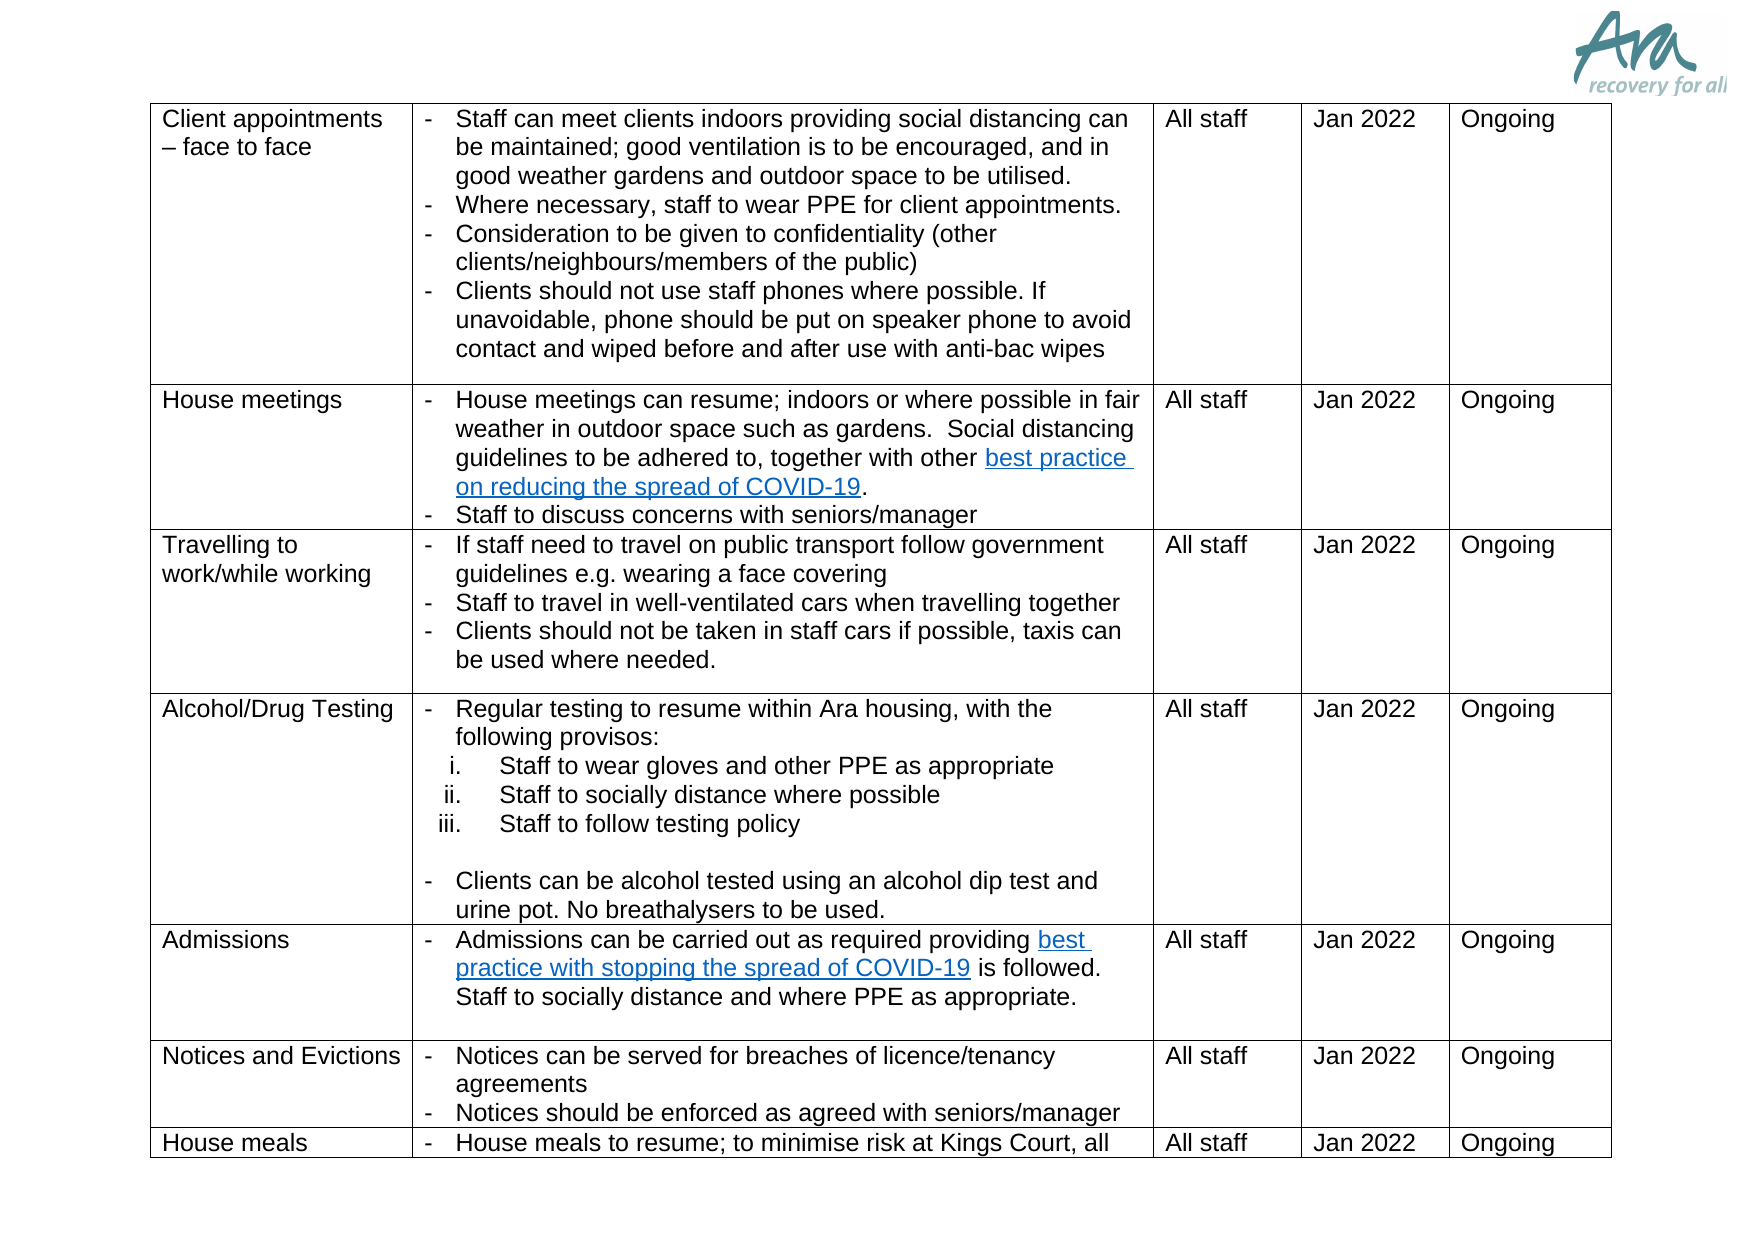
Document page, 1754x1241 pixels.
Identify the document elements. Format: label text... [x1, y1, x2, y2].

table_cell Notices and Evictions [151, 1041, 412, 1127]
table_cell All staff [1154, 925, 1301, 1040]
table_cell Ongoing [1450, 530, 1611, 693]
table_cell All staff [1154, 694, 1301, 924]
table_cell Jan 2022 [1302, 104, 1449, 384]
table_cell Jan 2022 [1302, 385, 1449, 529]
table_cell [413, 1128, 1153, 1157]
table_cell Jan 2022 [1302, 1041, 1449, 1127]
table_cell If staff need to travel on public transport follow government guidelines e.g. wearing a face covering Staff to travel in well-ventilated cars when travelling together Clients should not be taken in staff cars if possible, taxis can be used where needed. [413, 530, 1153, 693]
table_cell Ongoing [1450, 694, 1611, 924]
table_cell All staff [1154, 385, 1301, 529]
table_cell All staff [1154, 104, 1301, 384]
table_cell All staff [1154, 1041, 1301, 1127]
table_cell Ongoing [1450, 1041, 1611, 1127]
table_cell Staff can meet clients indoors providing social distancing can be maintained; good ventilation is to be encouraged, and in good weather gardens and outdoor space to be utilised. Where necessary, staff to wear PPE for client appointments. Consideration to be given to confidentiality (other clients/neighbours/members of the public) Clients should not use staff phones where possible. If unavoidable, phone should be put on speaker phone to avoid contact and wiped before and after use with anti-bac wipes [413, 104, 1153, 384]
table_cell Jan 2022 [1302, 1128, 1449, 1157]
table_cell Ongoing [1450, 104, 1611, 384]
table_cell Jan 2022 [1302, 694, 1449, 924]
table_cell Notices can be served for breaches of licence/tenancy agreements Notices should be enforced as agreed with seniors/manager [413, 1041, 1153, 1127]
table_cell Admissions can be carried out as required providing best practice with stopping the spread of COVID-19 is followed. Staff to socially distance and where PPE as appropriate. [413, 925, 1153, 1040]
table_cell Jan 2022 [1302, 530, 1449, 693]
table_cell Regular testing to resume within Ara housing, with the following provisos: Staff to wear gloves and other PPE as appropriate Staff to socially distance where possible Staff to follow testing policy Clients can be alcohol tested using an alcohol dip test and urine pot. No breathalysers to be used. [413, 694, 1153, 924]
table_cell Ongoing [1450, 1128, 1611, 1157]
table_cell Travelling to work/while working [151, 530, 412, 693]
table_cell Ongoing [1450, 385, 1611, 529]
table_cell Jan 2022 [1302, 925, 1449, 1040]
table_cell All staff [1154, 530, 1301, 693]
table_cell House meals [151, 1128, 412, 1157]
table_cell House meetings [151, 385, 412, 529]
table_cell Ongoing [1450, 925, 1611, 1040]
picture [1573, 11, 1727, 96]
table_cell All staff [1154, 1128, 1301, 1157]
table_cell Alcohol/Drug Testing [151, 694, 412, 924]
table_cell Client appointments – face to face [151, 104, 412, 384]
table_cell House meetings can resume; indoors or where possible in fair weather in outdoor space such as gardens. Social distancing guidelines to be adhered to, together with other best practice on reducing the spread of COVID-19. Staff to discuss concerns with seniors/manager [413, 385, 1153, 529]
table_cell Admissions [151, 925, 412, 1040]
